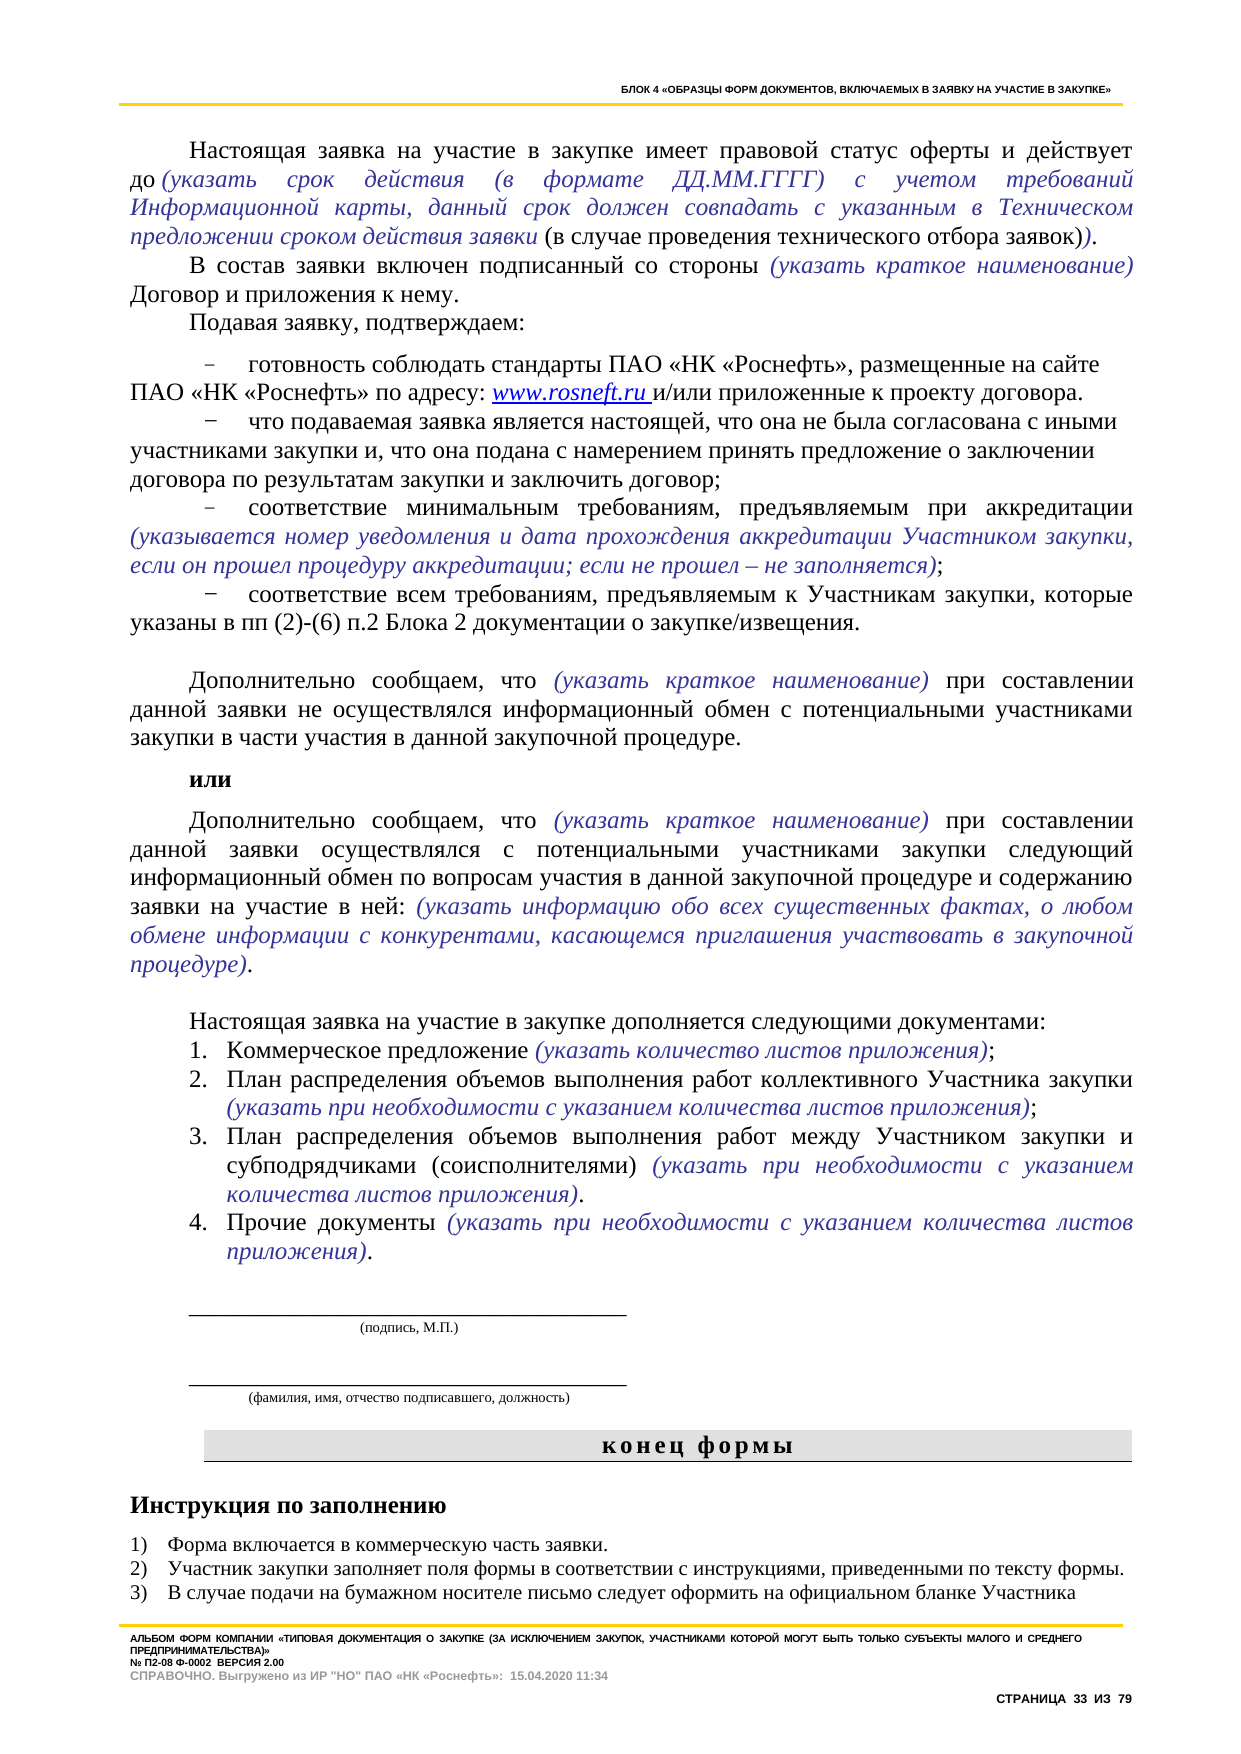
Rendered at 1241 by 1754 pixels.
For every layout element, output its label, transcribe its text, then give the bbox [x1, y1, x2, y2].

list Прочие документы (указать при необходимости с указанием количества листов приложения). [189, 1207, 1134, 1265]
list План распределения объемов выполнения работ между Участником закупки и субподрядчиками (соисполнителями) (указать при необходимости с указанием количества листов приложения). [189, 1121, 1134, 1207]
text Дополнительно сообщаем, что (указать краткое наименование) при составлении данной заявки осуществлялся с потенциальными участниками закупки следующий информационный обмен по вопросам участия в данной закупочной процедуре и содержанию заявки на участие в ней: (указать информацию обо всех существенных фактах, о любом обмене информации с конкурентами, касающемся приглашения участвовать в закупочной процедуре). [130, 805, 1134, 977]
text Подавая заявку, подтверждаем: [130, 307, 1134, 336]
text Настоящая заявка на участие в закупке дополняется следующими документами: [130, 1006, 1134, 1035]
text (фамилия, имя, отчество подписавшего, должность) [130, 1389, 629, 1417]
text Настоящая заявка на участие в закупке имеет правовой статус оферты и действует до (указать срок действия (в формате ДД.ММ.ГГГГ) с учетом требований Информационной карты, данный срок должен совпадать с указанным в Техническом предложении сроком действия заявки (в случае проведения технического отбора заявок)). [130, 135, 1134, 250]
list План распределения объемов выполнения работ коллективного Участника закупки (указать при необходимости с указанием количества листов приложения); [189, 1064, 1134, 1121]
text Инструкция по заполнению [130, 1491, 1134, 1519]
text В состав заявки включен подписанный со стороны (указать краткое наименование) Договор и приложения к нему. [130, 250, 1134, 307]
list соответствие минимальным требованиям, предъявляемым при аккредитации (указывается номер уведомления и дата прохождения аккредитации Участником закупки, если он прошел процедуру аккредитации; если не прошел – не заполняется); [130, 492, 1134, 579]
list Участник закупки заполняет поля формы в соответствии с инструкциями, приведенными по тексту формы. [130, 1556, 1134, 1580]
text ___________________________________ [130, 1360, 629, 1389]
list Форма включается в коммерческую часть заявки. [130, 1532, 1134, 1556]
text Дополнительно сообщаем, что (указать краткое наименование) при составлении данной заявки не осуществлялся информационный обмен с потенциальными участниками закупки в части участия в данной закупочной процедуре. [130, 665, 1134, 751]
list готовность соблюдать стандарты ПАО «НК «Роснефть», размещенные на сайте ПАО «НК «Роснефть» по адресу: www.rosneft.ru и/или приложенные к проекту договора. [130, 349, 1134, 406]
list что подаваемая заявка является настоящей, что она не была согласована с иными участниками закупки и, что она подана с намерением принять предложение о заключении договора по результатам закупки и заключить договор; [130, 406, 1134, 492]
list Коммерческое предложение (указать количество листов приложения); [189, 1035, 1134, 1064]
text конец формы [204, 1430, 1132, 1461]
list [130, 1580, 1134, 1604]
text или [130, 764, 1134, 792]
text (подпись, М.П.) [130, 1319, 629, 1347]
list соответствие всем требованиям, предъявляемым к Участникам закупки, которые указаны в пп (2)-(6) п.2 Блока 2 документации о закупке/извещения. [130, 579, 1134, 636]
text ___________________________________ [130, 1290, 629, 1319]
